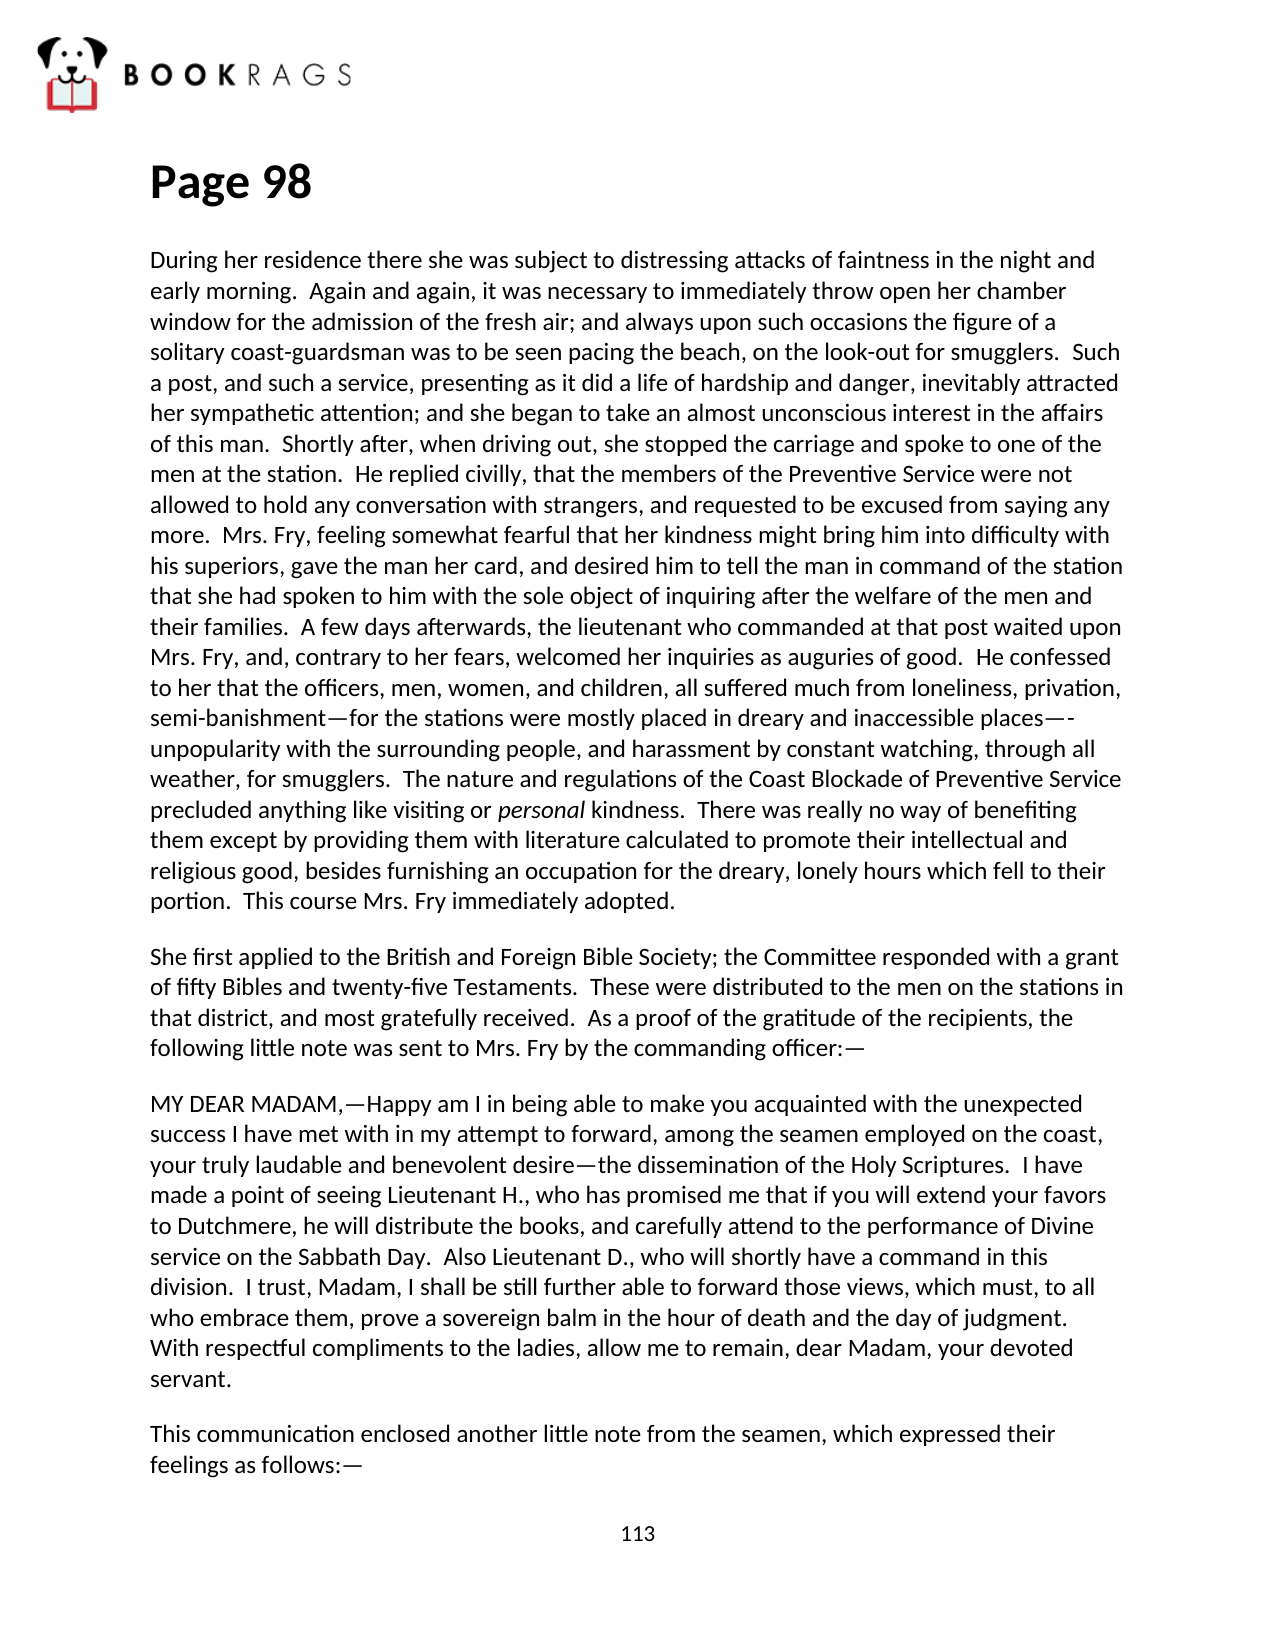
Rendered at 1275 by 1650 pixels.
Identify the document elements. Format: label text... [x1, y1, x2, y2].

text She first applied to the British and Foreign Bible Society; the Committee responded with a grant of fifty Bibles and twenty-five Testaments. These were distributed to the men on the stations in that district, and most gratefully received. As a proof of the gratitude of the recipients, the following little note was sent to Mrs. Fry by the commanding officer:—­ [150, 941, 1125, 1063]
picture [37, 37, 351, 113]
text During her residence there she was subject to distressing attacks of faintness in the night and early morning. Again and again, it was necessary to immediately throw open her chamber window for the admission of the fresh air; and always upon such occasions the figure of a solitary coast-guardsman was to be seen pacing the beach, on the look-out for smugglers. Such a post, and such a service, presenting as it did a life of hardship and danger, inevitably attracted her sympathetic attention; and she began to take an almost unconscious interest in the affairs of this man. Shortly after, when driving out, she stopped the carriage and spoke to one of the men at the station. He replied civilly, that the members of the Preventive Service were not allowed to hold any conversation with strangers, and requested to be excused from saying any more. Mrs. Fry, feeling somewhat fearful that her kindness might bring him into difficulty with his superiors, gave the man her card, and desired him to tell the man in command of the station that she had spoken to him with the sole object of inquiring after the welfare of the men and their families. A few days afterwards, the lieutenant who commanded at that post waited upon Mrs. Fry, and, contrary to her fears, welcomed her inquiries as auguries of good. He confessed to her that the officers, men, women, and children, all suffered much from loneliness, privation, semi-banishment—­for the stations were mostly placed in dreary and inaccessible places—­unpopularity with the surrounding people, and harassment by constant watching, through all weather, for smugglers. The nature and regulations of the Coast Blockade of Preventive Service precluded anything like visiting or personal kindness. There was really no way of benefiting them except by providing them with literature calculated to promote their intellectual and religious good, besides furnishing an occupation for the dreary, lonely hours which fell to their portion. This course Mrs. Fry immediately adopted. [150, 244, 1125, 916]
text MY DEAR MADAM,—­Happy am I in being able to make you acquainted with the unexpected success I have met with in my attempt to forward, among the seamen employed on the coast, your truly laudable and benevolent desire—­the dissemination of the Holy Scriptures. I have made a point of seeing Lieutenant H., who has promised me that if you will extend your favors to Dutchmere, he will distribute the books, and carefully attend to the performance of Divine service on the Sabbath Day. Also Lieutenant D., who will shortly have a command in this division. I trust, Madam, I shall be still further able to forward those views, which must, to all who embrace them, prove a sovereign balm in the hour of death and the day of judgment. With respectful compliments to the ladies, allow me to remain, dear Madam, your devoted servant. [150, 1088, 1125, 1393]
text Page 98 [150, 150, 1125, 211]
text This communication enclosed another little note from the seamen, which expressed their feelings as follows:—­ [150, 1418, 1125, 1479]
